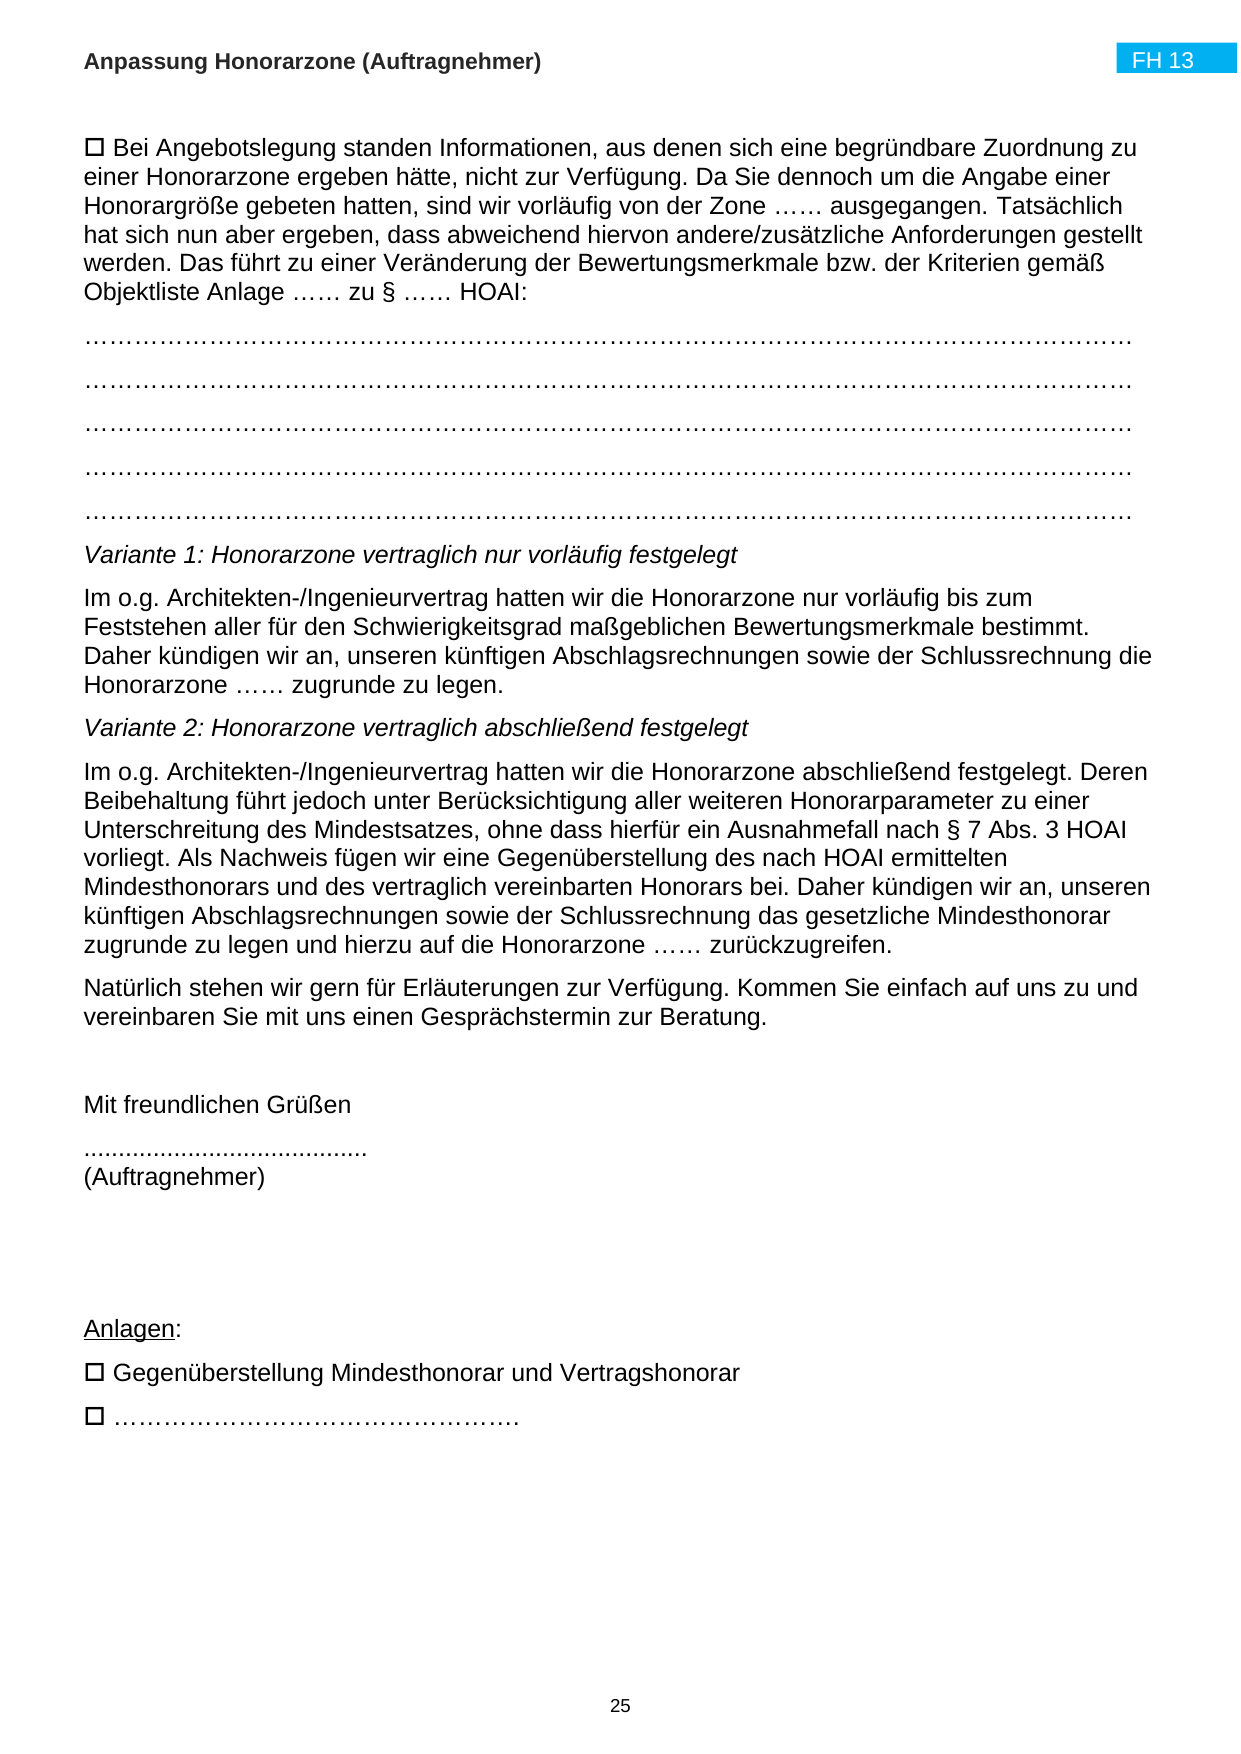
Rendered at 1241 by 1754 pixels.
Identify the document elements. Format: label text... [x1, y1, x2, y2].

text Gegenüberstellung Mindesthonorar und Vertragshonorar [83, 1358, 1157, 1387]
text Variante 1: Honorarzone vertraglich nur vorläufig festgelegt [83, 540, 1157, 568]
text ……………………………………………………………………………………………………………… [83, 496, 1157, 525]
text Variante 2: Honorarzone vertraglich abschließend festgelegt [83, 713, 1157, 742]
text ……………………………………………………………………………………………………………… [83, 408, 1157, 437]
text Bei Angebotslegung standen Informationen, aus denen sich eine begründbare Zuordnung zu einer Honorarzone ergeben hätte, nicht zur Verfügung. Da Sie dennoch um die Angabe einer Honorargröße gebeten hatten, sind wir vorläufig von der Zone …… ausgegangen. Tatsächlich hat sich nun aber ergeben, dass abweichend hiervon andere/zusätzliche Anforderungen gestellt werden. Das führt zu einer Veränderung der Bewertungsmerkmale bzw. der Kriterien gemäß Objektliste Anlage …… zu § …… HOAI: [83, 133, 1157, 306]
text Im o.g. Architekten-/Ingenieurvertrag hatten wir die Honorarzone abschließend festgelegt. Deren Beibehaltung führt jedoch unter Berücksichtigung aller weiteren Honorarparameter zu einer Unterschreitung des Mindestsatzes, ohne dass hierfür ein Ausnahmefall nach § 7 Abs. 3 HOAI vorliegt. Als Nachweis fügen wir eine Gegenüberstellung des nach HOAI ermittelten Mindesthonorars und des vertraglich vereinbarten Honorars bei. Daher kündigen wir an, unseren künftigen Abschlagsrechnungen sowie der Schlussrechnung das gesetzliche Mindesthonorar zugrunde zu legen und hierzu auf die Honorarzone …… zurückzugreifen. [83, 757, 1157, 958]
text …………………………………………. [83, 1402, 1157, 1431]
text ……………………………………………………………………………………………………………… [83, 321, 1157, 350]
text ……………………………………………………………………………………………………………… [83, 452, 1157, 481]
text ......................................... (Auftragnehmer) [83, 1133, 1157, 1191]
text Im o.g. Architekten-/Ingenieurvertrag hatten wir die Honorarzone nur vorläufig bis zum Feststehen aller für den Schwierigkeitsgrad maßgeblichen Bewertungsmerkmale bestimmt. Daher kündigen wir an, unseren künftigen Abschlagsrechnungen sowie der Schlussrechnung die Honorarzone …… zugrunde zu legen. [83, 583, 1157, 698]
text Mit freundlichen Grüßen [83, 1090, 1157, 1118]
text ……………………………………………………………………………………………………………… [83, 365, 1157, 393]
text Natürlich stehen wir gern für Erläuterungen zur Verfügung. Kommen Sie einfach auf uns zu und vereinbaren Sie mit uns einen Gesprächstermin zur Beratung. [83, 973, 1157, 1031]
text Anlagen: [83, 1314, 1157, 1343]
